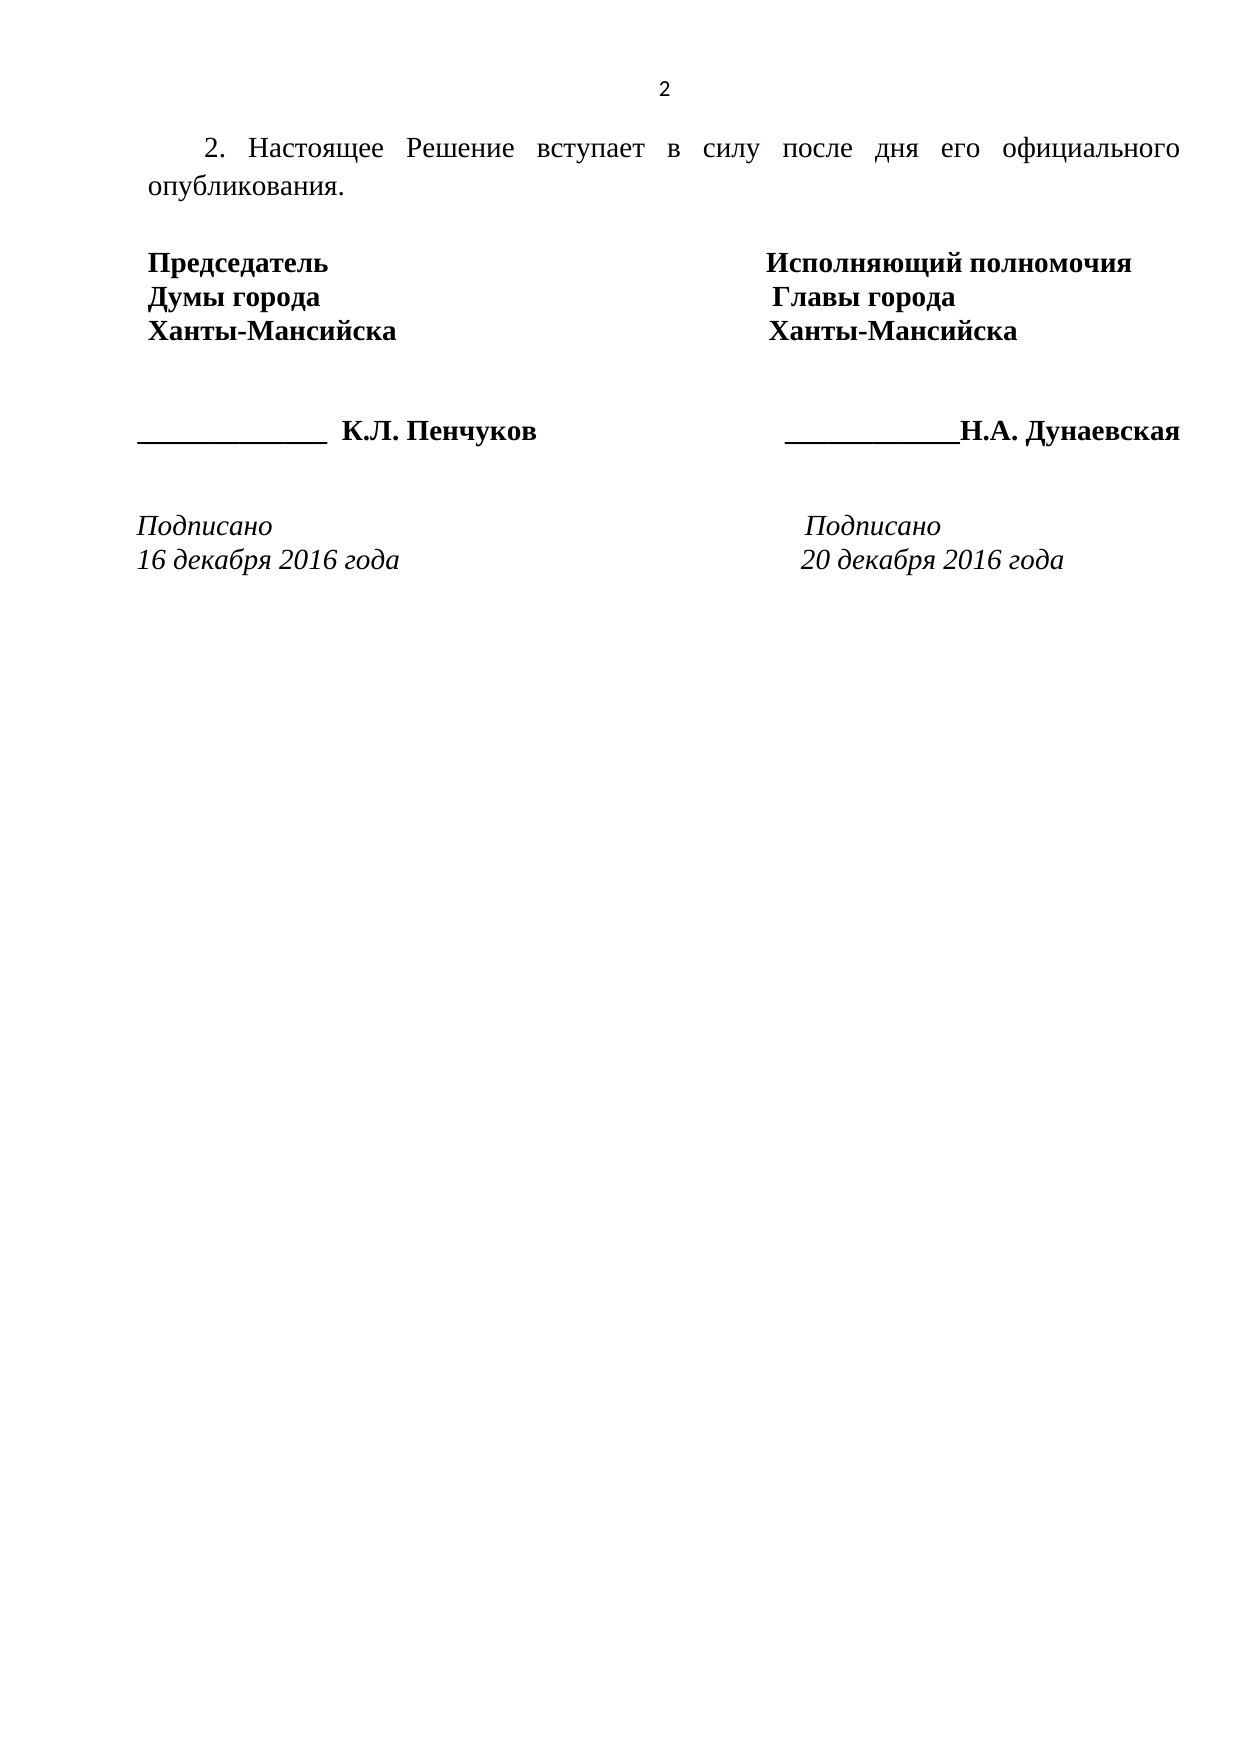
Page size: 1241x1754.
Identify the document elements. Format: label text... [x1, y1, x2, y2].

text Думы города Главы города [136, 279, 1181, 313]
text Подписано Подписано [136, 508, 1181, 542]
text Ханты-Мансийска Ханты-Мансийска [148, 313, 1181, 346]
text 16 декабря 2016 года 20 декабря 2016 года [136, 542, 1181, 575]
text 2. Настоящее Решение вступает в силу после дня его официального опубликования. [148, 130, 1181, 202]
text Председатель Исполняющий полномочия [136, 246, 1181, 279]
text _____________ К.Л. Пенчуков ____________Н.А. Дунаевская [136, 413, 1181, 447]
